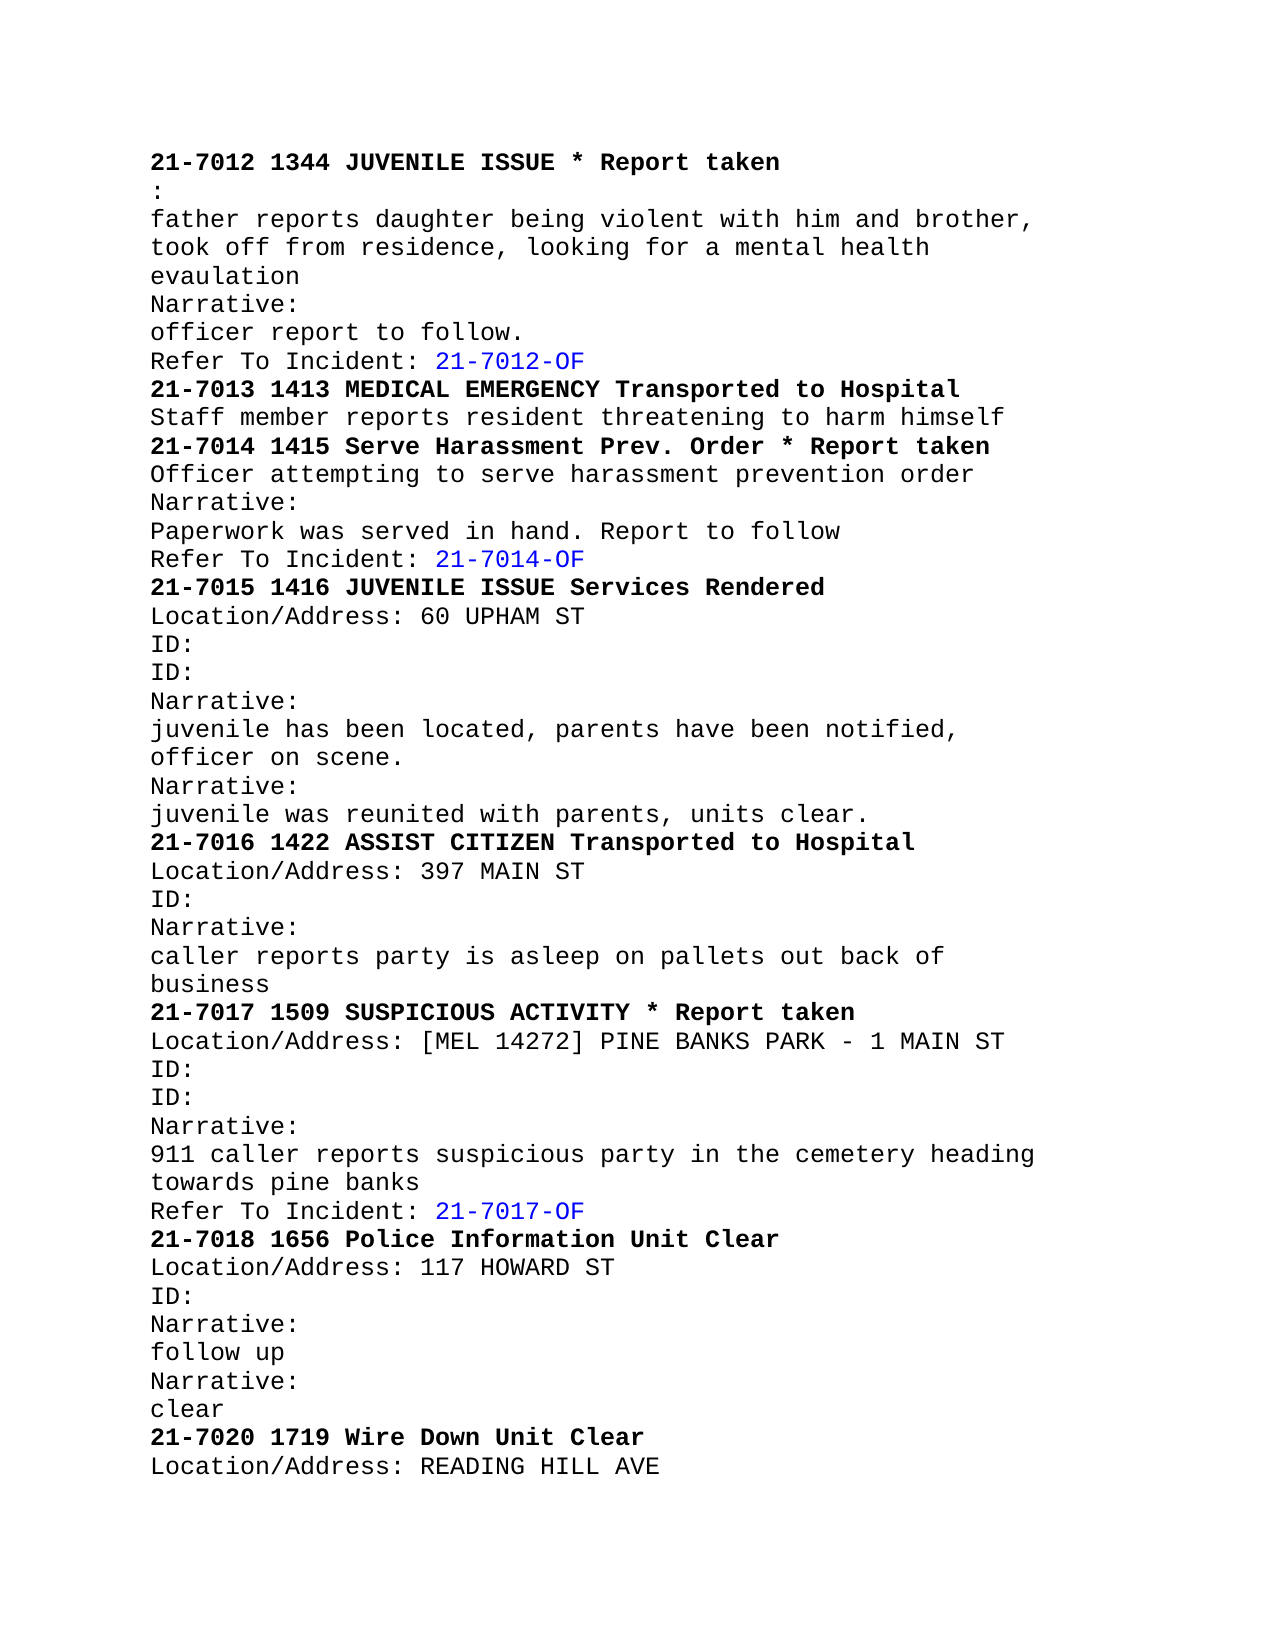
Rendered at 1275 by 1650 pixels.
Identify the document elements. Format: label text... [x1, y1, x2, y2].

text 21-7016 1422 ASSIST CITIZEN Transported to Hospital [150, 830, 1125, 858]
text 21-7014 1415 Serve Harassment Prev. Order * Report taken [150, 433, 1125, 462]
text Narrative: [150, 688, 1125, 717]
text Staff member reports resident threatening to harm himself [150, 405, 1125, 433]
text juvenile was reunited with parents, units clear. [150, 802, 1125, 830]
text ID: [150, 1057, 1125, 1085]
text ID: [150, 1283, 1125, 1312]
text Officer attempting to serve harassment prevention order [150, 462, 1125, 490]
text Narrative: [150, 773, 1125, 802]
text Narrative: [150, 1113, 1125, 1142]
text Refer To Incident: 21-7012-OF [150, 348, 1125, 377]
text Narrative: [150, 292, 1125, 320]
text business [150, 972, 1125, 1000]
text evaulation [150, 263, 1125, 292]
text Location/Address: 117 HOWARD ST [150, 1255, 1125, 1283]
text : [150, 178, 1125, 207]
text ID: [150, 887, 1125, 915]
text ID: [150, 1085, 1125, 1113]
text juvenile has been located, parents have been notified, [150, 717, 1125, 745]
text ID: [150, 632, 1125, 660]
text father reports daughter being violent with him and brother, [150, 207, 1125, 235]
text 21-7018 1656 Police Information Unit Clear [150, 1227, 1125, 1255]
text clear [150, 1397, 1125, 1425]
text towards pine banks [150, 1170, 1125, 1198]
text 21-7017 1509 SUSPICIOUS ACTIVITY * Report taken [150, 1000, 1125, 1028]
text 21-7013 1413 MEDICAL EMERGENCY Transported to Hospital [150, 377, 1125, 405]
text 21-7020 1719 Wire Down Unit Clear [150, 1425, 1125, 1453]
text Refer To Incident: 21-7014-OF [150, 547, 1125, 575]
text 21-7012 1344 JUVENILE ISSUE * Report taken [150, 150, 1125, 178]
text Location/Address: 60 UPHAM ST [150, 603, 1125, 632]
text Narrative: [150, 490, 1125, 518]
text follow up [150, 1340, 1125, 1368]
text Narrative: [150, 915, 1125, 943]
text 21-7015 1416 JUVENILE ISSUE Services Rendered [150, 575, 1125, 603]
text ID: [150, 660, 1125, 688]
text 911 caller reports suspicious party in the cemetery heading [150, 1142, 1125, 1170]
text Paperwork was served in hand. Report to follow [150, 518, 1125, 547]
text Location/Address: [MEL 14272] PINE BANKS PARK - 1 MAIN ST [150, 1028, 1125, 1057]
text Location/Address: 397 MAIN ST [150, 858, 1125, 887]
text officer report to follow. [150, 320, 1125, 348]
text caller reports party is asleep on pallets out back of [150, 943, 1125, 972]
text Refer To Incident: 21-7017-OF [150, 1198, 1125, 1227]
text Narrative: [150, 1312, 1125, 1340]
text Location/Address: READING HILL AVE [150, 1453, 1125, 1482]
text Narrative: [150, 1368, 1125, 1397]
text officer on scene. [150, 745, 1125, 773]
text took off from residence, looking for a mental health [150, 235, 1125, 263]
